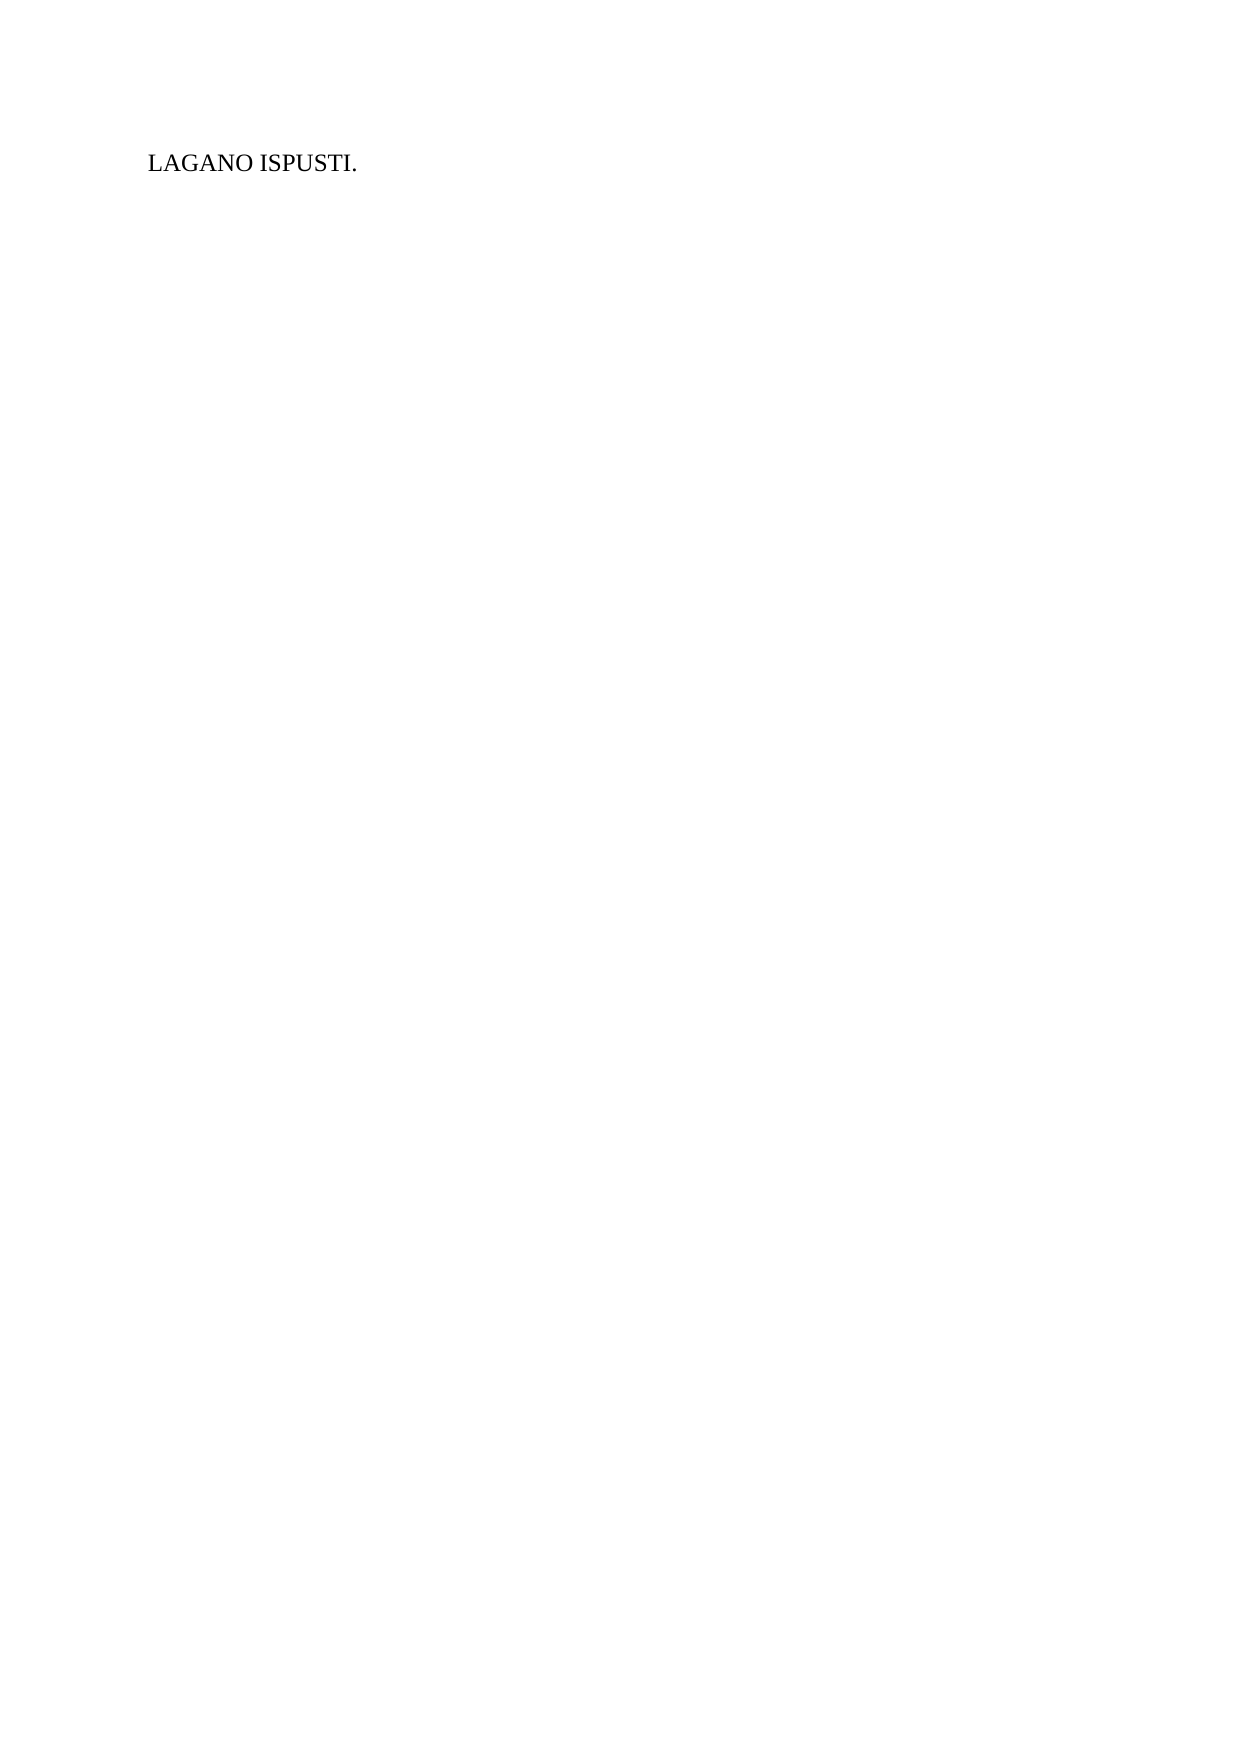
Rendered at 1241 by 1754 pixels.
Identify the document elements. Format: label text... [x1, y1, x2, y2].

text LAGANO ISPUSTI. [148, 148, 1093, 176]
